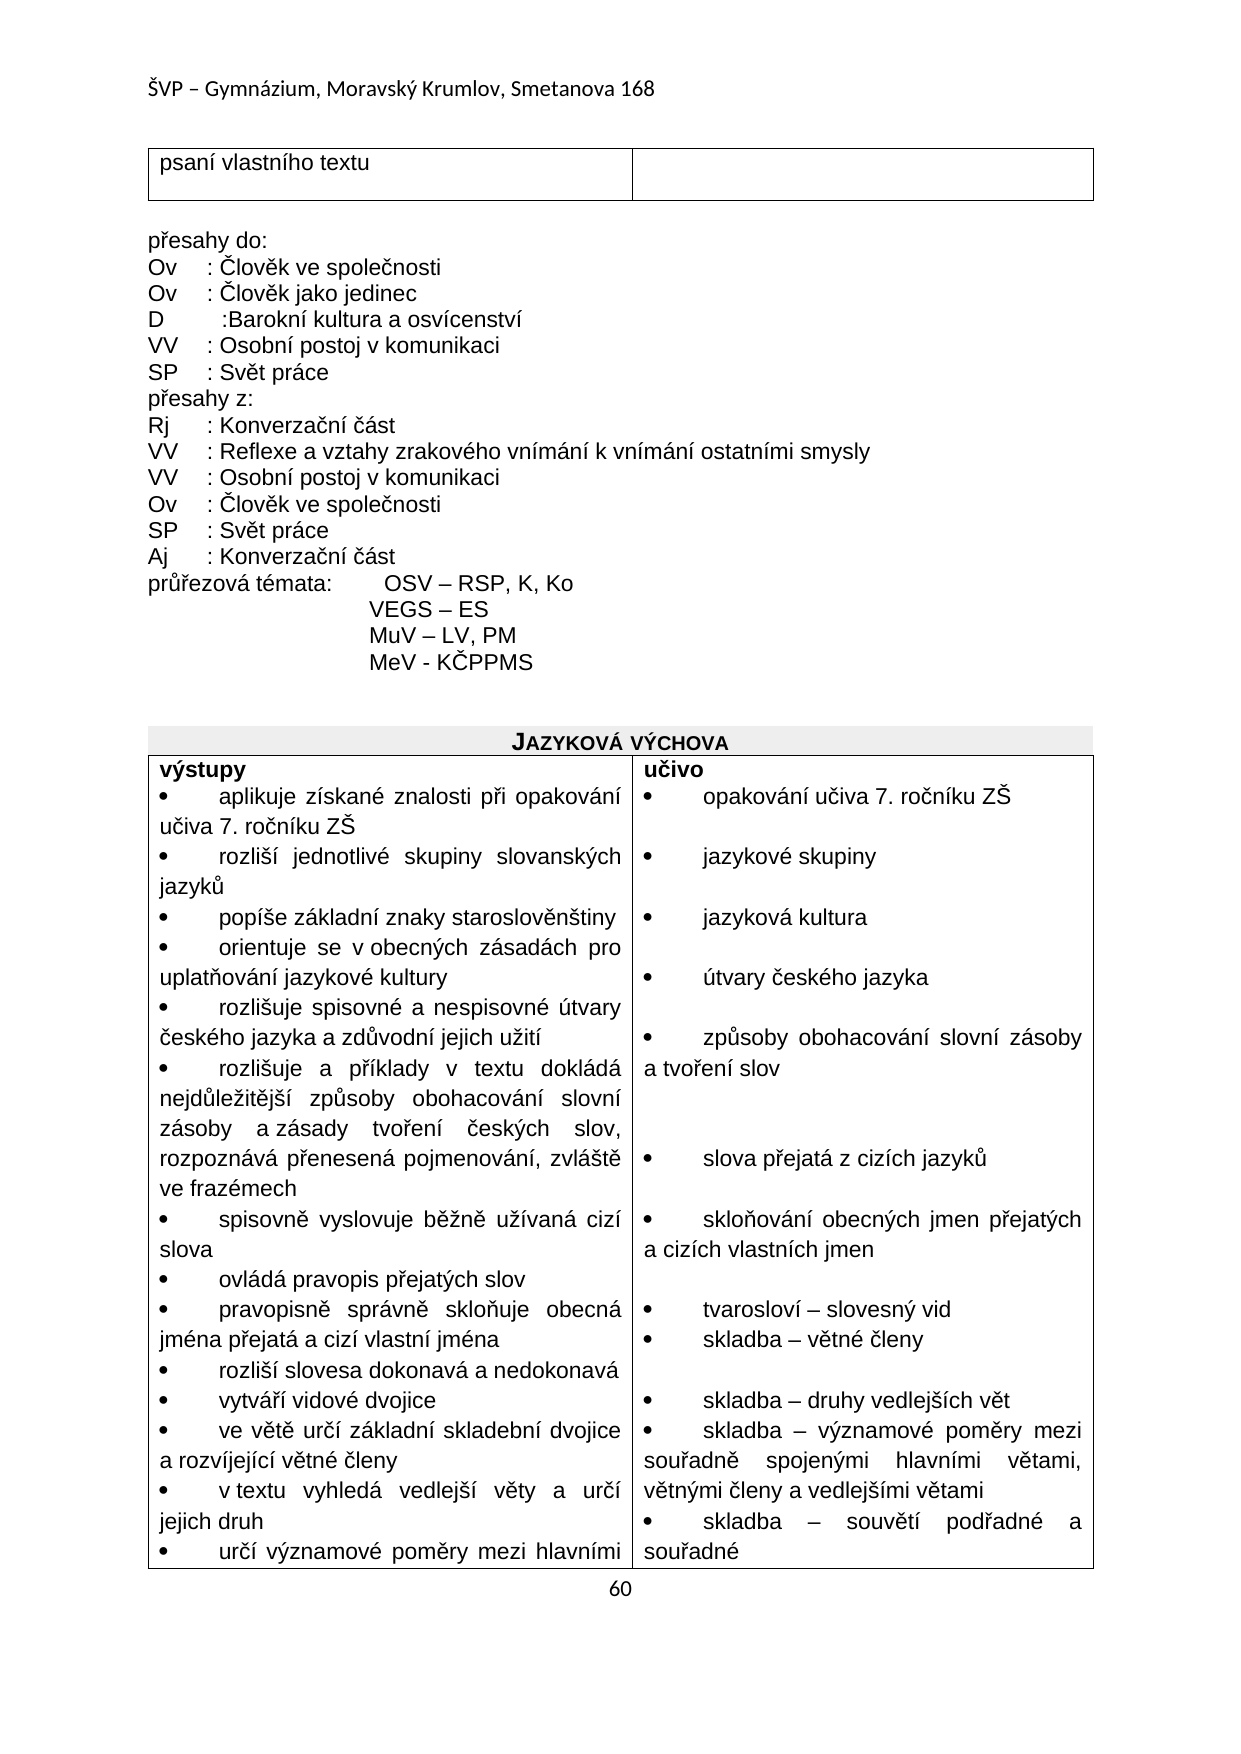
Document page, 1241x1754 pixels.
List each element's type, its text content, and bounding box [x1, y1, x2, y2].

text VV : Reflexe a vztahy zrakového vnímání k vnímání ostatními smysly [148, 438, 1093, 464]
text VEGS – ES [295, 596, 1093, 622]
text SP : Svět práce [148, 359, 1093, 385]
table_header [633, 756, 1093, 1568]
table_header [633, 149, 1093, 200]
text průřezová témata: OSV – RSP, K, Ko [148, 570, 1093, 596]
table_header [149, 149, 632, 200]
text D :Barokní kultura a osvícenství [148, 306, 1093, 332]
text VV : Osobní postoj v komunikaci [148, 332, 1093, 359]
text VV : Osobní postoj v komunikaci [148, 464, 1093, 491]
text Jazyková výchova [148, 726, 1093, 755]
text Ov : Člověk ve společnosti [148, 253, 1093, 280]
text přesahy z: [148, 385, 1093, 412]
text Rj : Konverzační část [148, 412, 1093, 438]
text SP : Svět práce [148, 517, 1093, 543]
text MuV – LV, PM [295, 622, 1093, 649]
text MeV - KČPPMS [295, 649, 1093, 675]
text Aj : Konverzační část [148, 543, 1093, 570]
text Ov : Člověk jako jedinec [148, 280, 1093, 306]
text Ov : Člověk ve společnosti [148, 491, 1093, 517]
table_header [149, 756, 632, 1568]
text přesahy do: [148, 227, 1093, 253]
